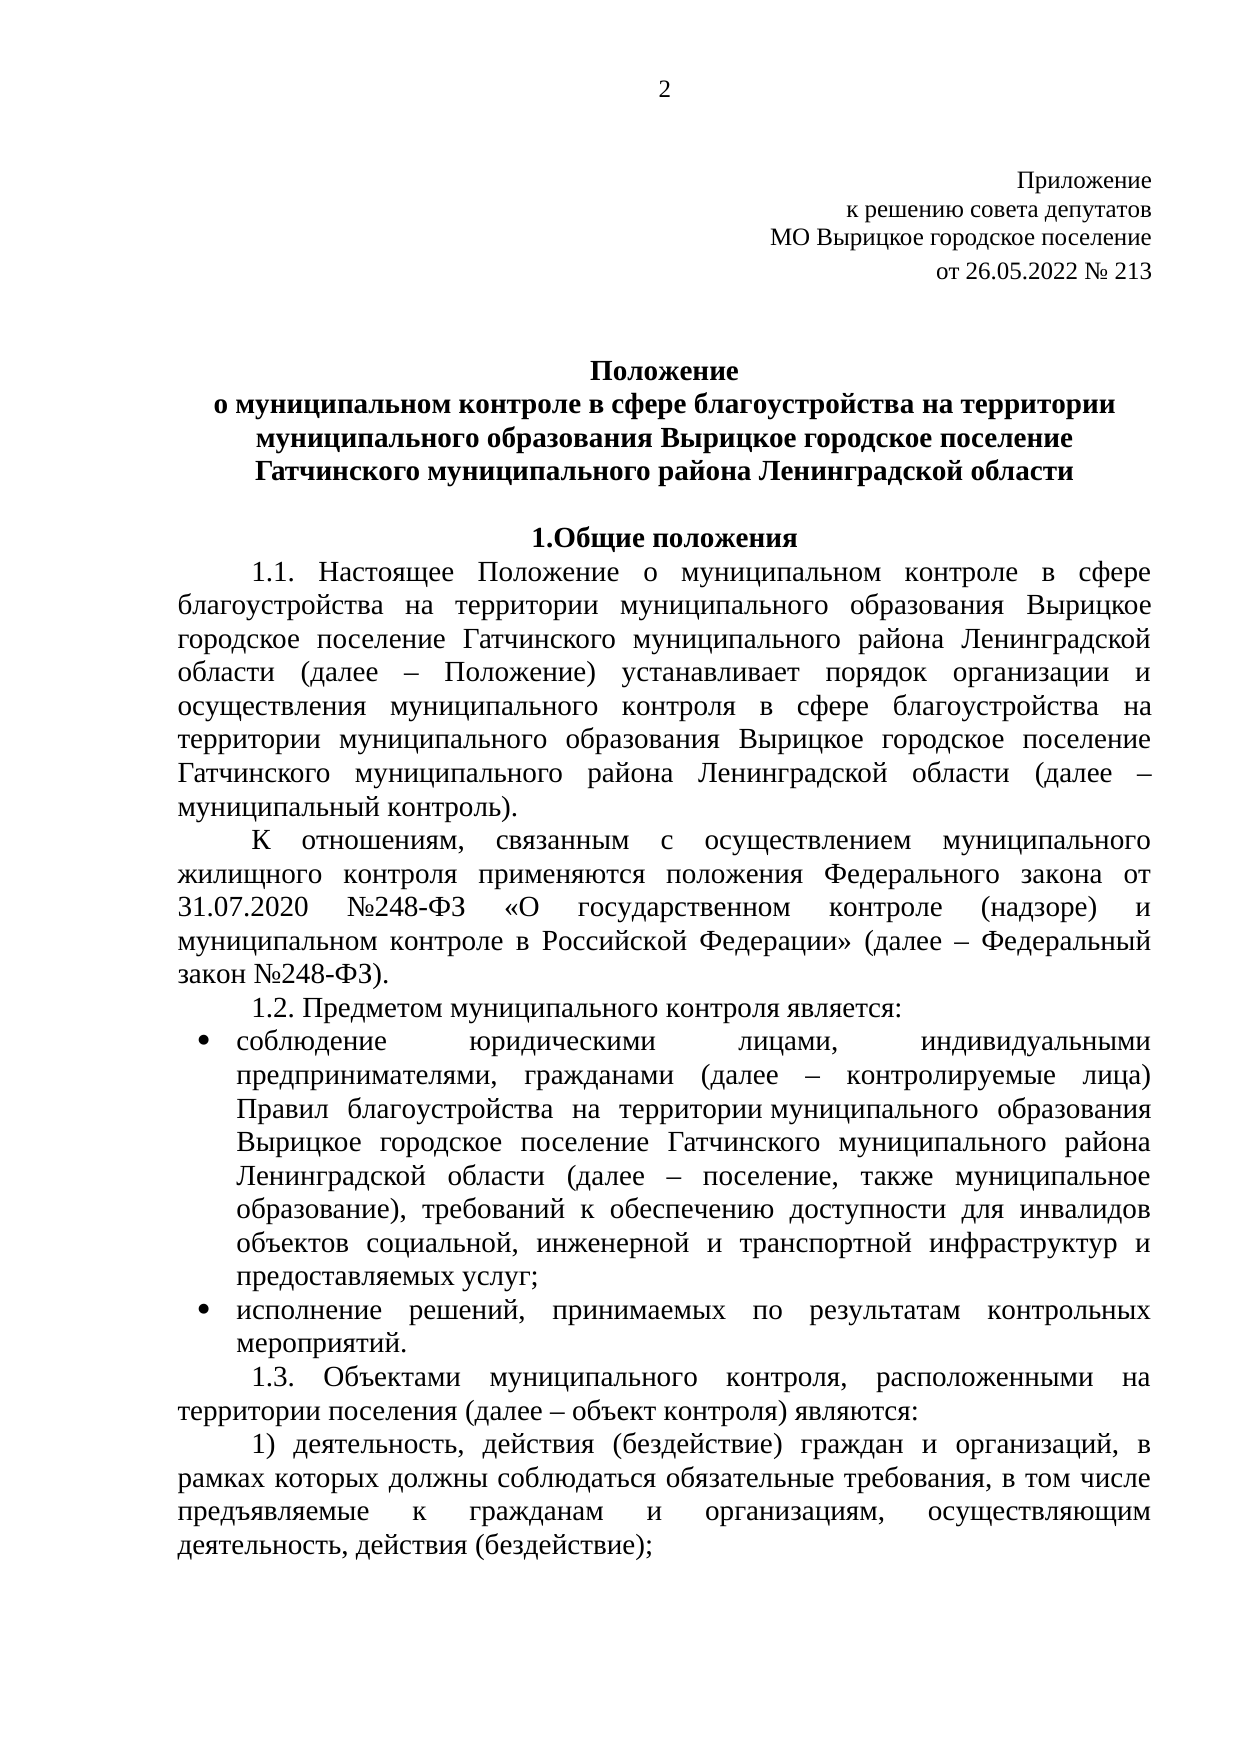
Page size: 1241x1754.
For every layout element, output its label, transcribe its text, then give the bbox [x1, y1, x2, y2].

text 1) деятельность, действия (бездействие) граждан и организаций, в рамках которых должны соблюдаться обязательные требования, в том числе предъявляемые к гражданам и организациям, осуществляющим деятельность, действия (бездействие); [177, 1426, 1152, 1560]
text 1.1. Настоящее Положение о муниципальном контроле в сфере благоустройства на территории муниципального образования Вырицкое городское поселение Гатчинского муниципального района Ленинградской области (далее – Положение) устанавливает порядок организации и осуществления муниципального контроля в сфере благоустройства на территории муниципального образования Вырицкое городское поселение Гатчинского муниципального района Ленинградской области (далее – муниципальный контроль). [177, 554, 1152, 822]
list К отношениям, связанным с осуществлением муниципального жилищного контроля применяются положения Федерального закона от 31.07.2020 №248-ФЗ «О государственном контроле (надзоре) и муниципальном контроле в Российской Федерации» (далее – Федеральный закон №248-ФЗ). [177, 822, 1152, 990]
text от 26.05.2022 № 213 [177, 251, 1152, 285]
list соблюдение юридическими лицами, индивидуальными предпринимателями, гражданами (далее – контролируемые лица) Правил благоустройства на территории муниципального образования Вырицкое городское поселение Гатчинского муниципального района Ленинградской области (далее – поселение, также муниципальное образование), требований к обеспечению доступности для инвалидов объектов социальной, инженерной и транспортной инфраструктур и предоставляемых услуг; [199, 1023, 1152, 1292]
text МО Вырицкое городское поселение [177, 222, 1152, 251]
text к решению совета депутатов [177, 194, 1152, 222]
text 1.3. Объектами муниципального контроля, расположенными на территории поселения (далее – объект контроля) являются: [177, 1359, 1152, 1426]
text 1.Общие положения [177, 520, 1152, 554]
text 1.2. Предметом муниципального контроля является: [177, 990, 1152, 1023]
text о муниципальном контроле в сфере благоустройства на территории муниципального образования Вырицкое городское поселение Гатчинского муниципального района Ленинградской области [177, 386, 1152, 487]
text Приложение [177, 165, 1152, 194]
list исполнение решений, принимаемых по результатам контрольных мероприятий. [199, 1292, 1152, 1359]
text Положение [177, 352, 1152, 386]
